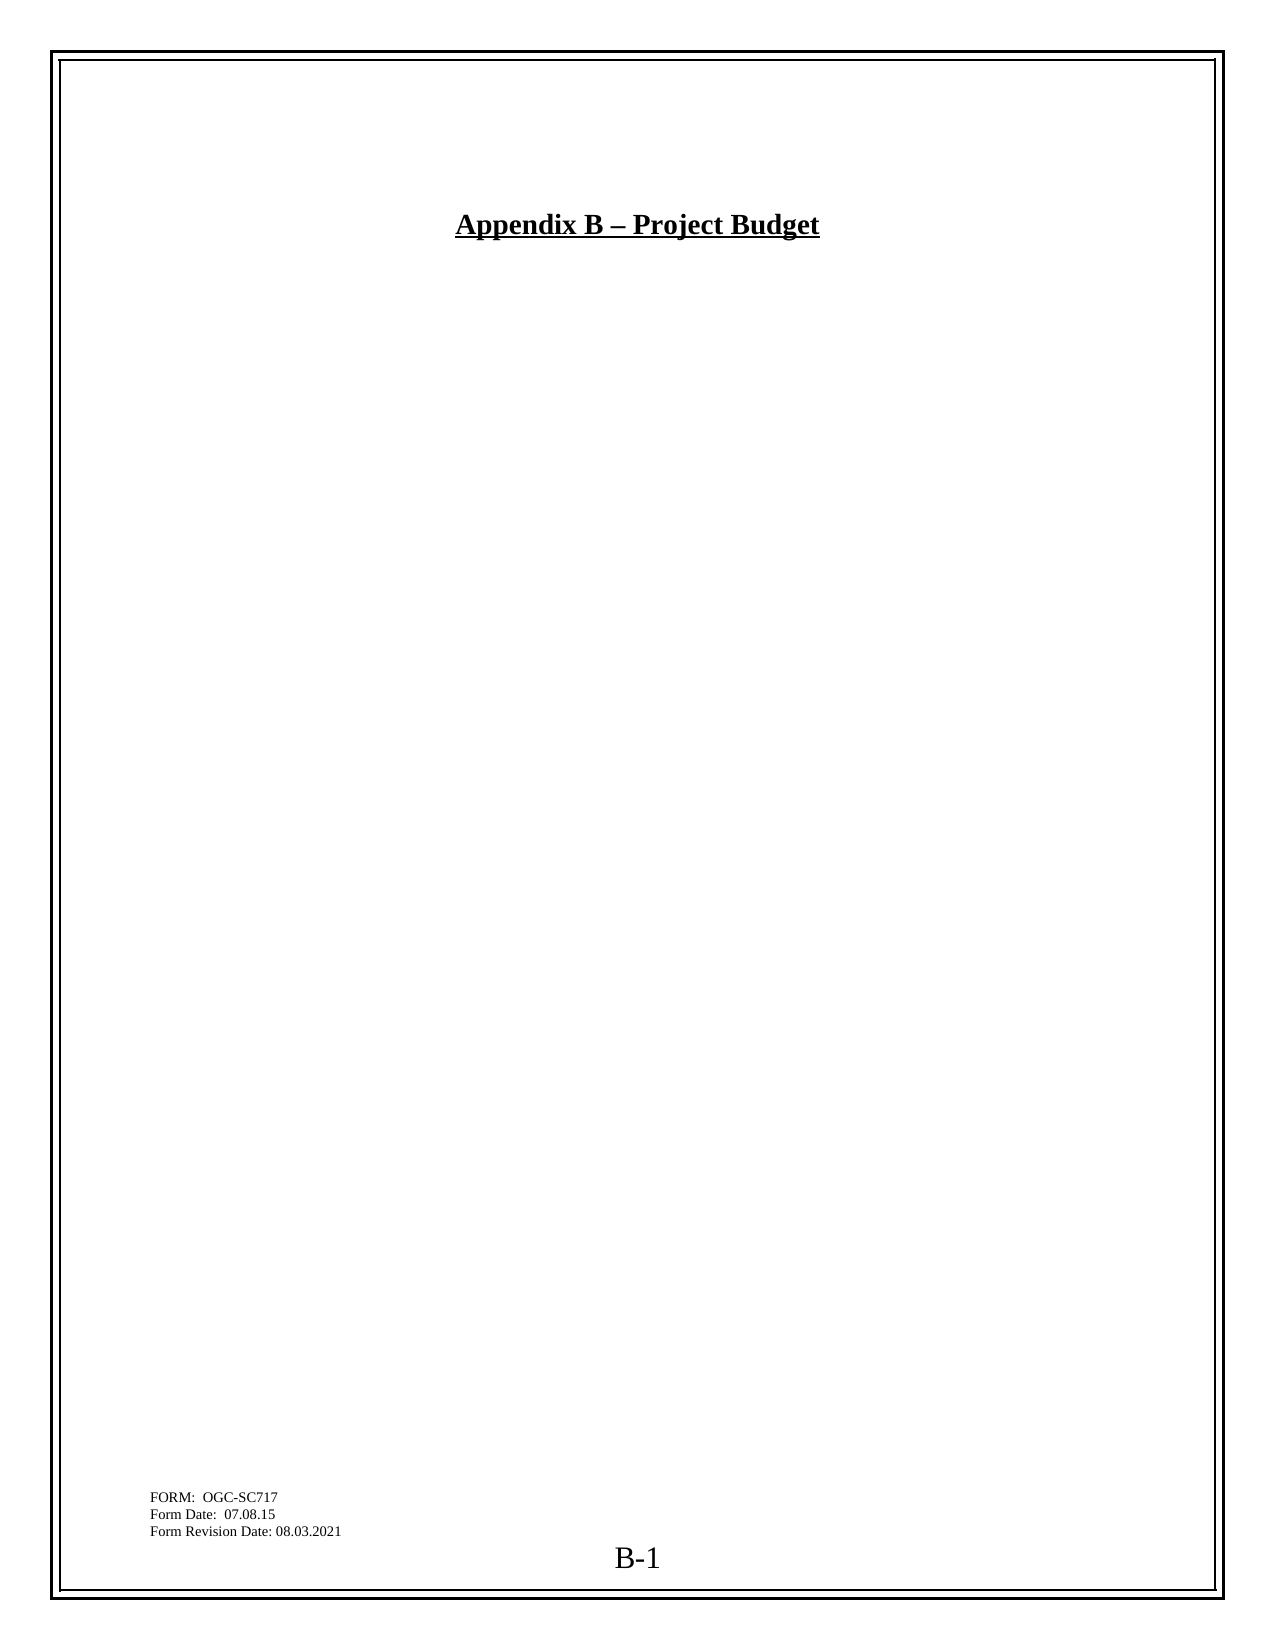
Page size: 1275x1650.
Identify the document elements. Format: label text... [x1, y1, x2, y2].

subtitle Appendix B – Project Budget [150, 207, 1125, 241]
